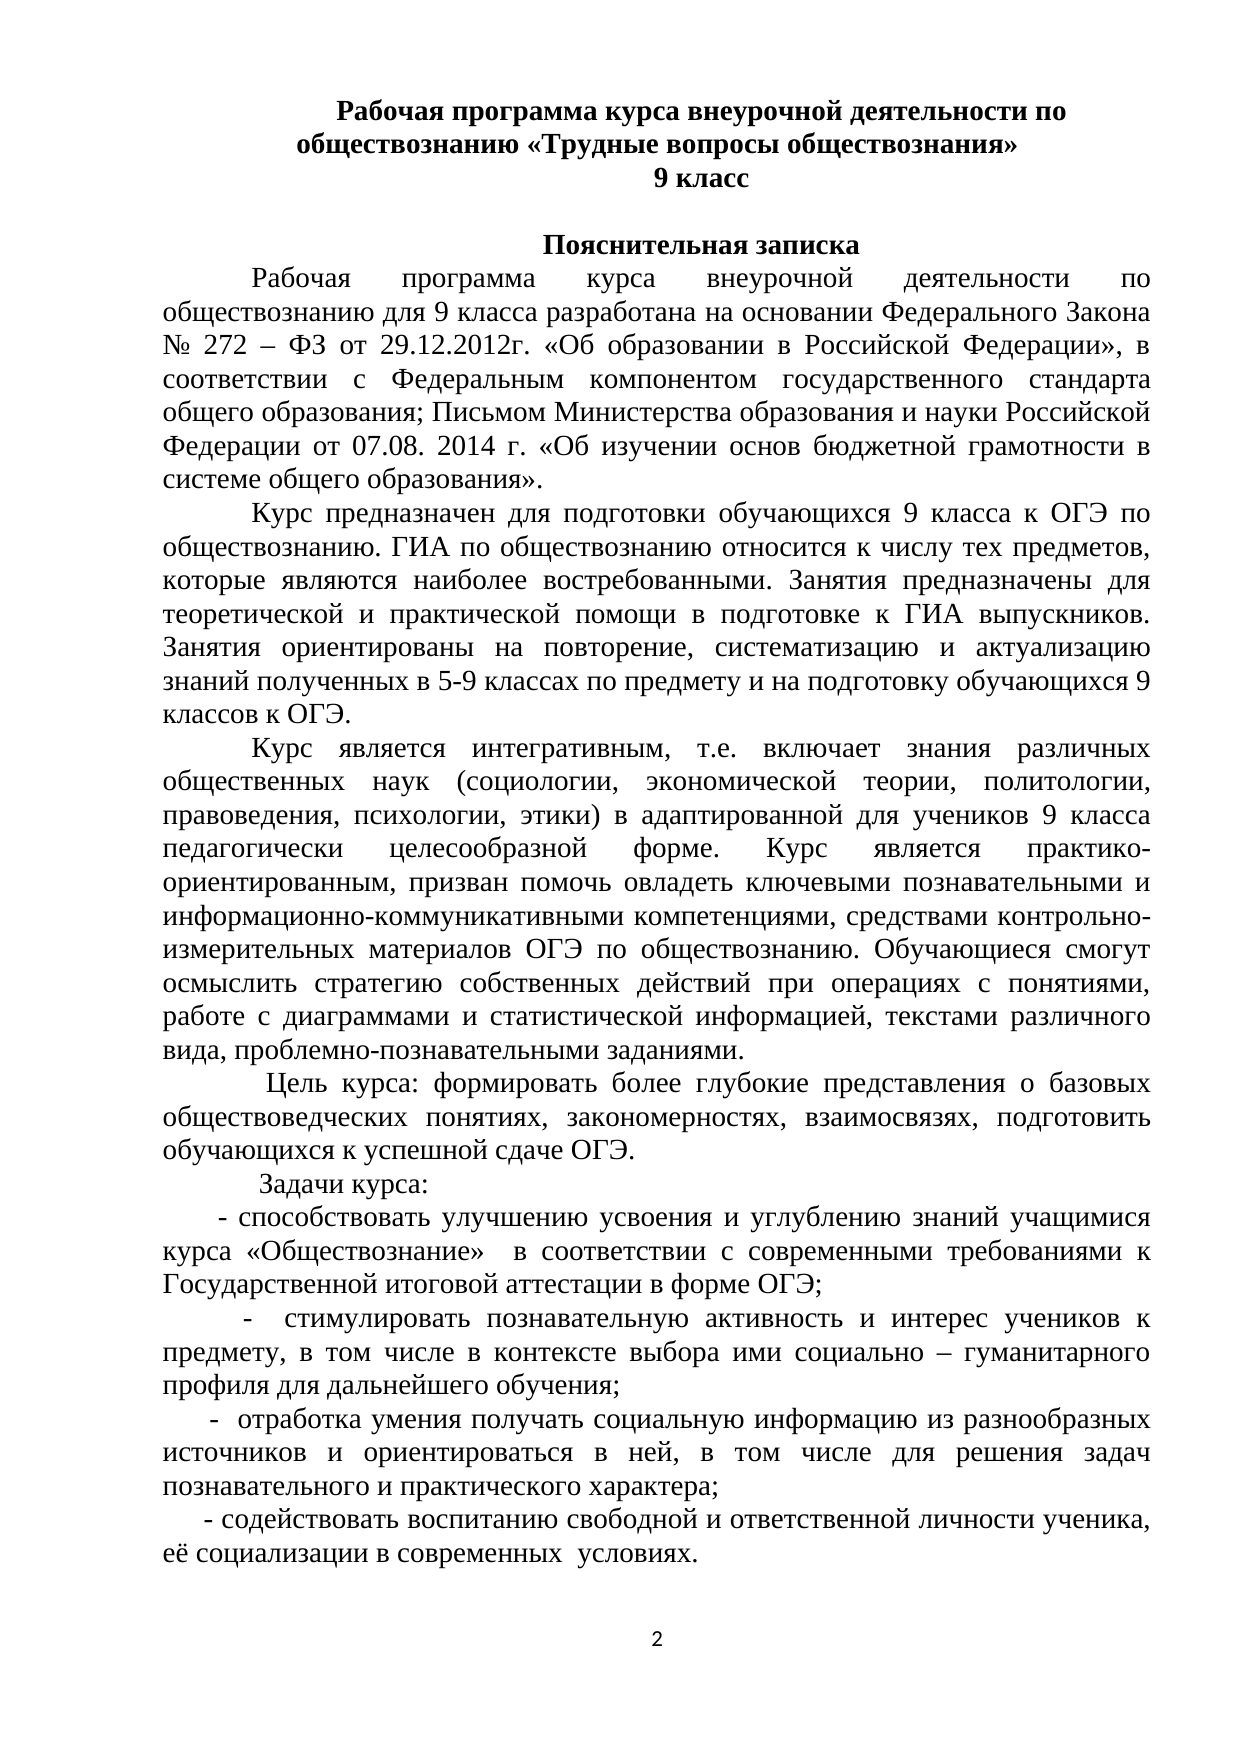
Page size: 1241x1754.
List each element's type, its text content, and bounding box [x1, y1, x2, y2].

text Курс предназначен для подготовки обучающихся 9 класса к ОГЭ по обществознанию. ГИА по обществознанию относится к числу тех предметов, которые являются наиболее востребованными. Занятия предназначены для теоретической и практической помощи в подготовке к ГИА выпускников. Занятия ориентированы на повторение, систематизацию и актуализацию знаний полученных в 5-9 классах по предмету и на подготовку обучающихся 9 классов к ОГЭ. [162, 495, 1152, 730]
text Задачи курса: [162, 1166, 1152, 1199]
text Рабочая программа курса внеурочной деятельности по обществознанию для 9 класса разработана на основании Федерального Закона № 272 – ФЗ от 29.12.2012г. «Об образовании в Российской Федерации», в соответствии с Федеральным компонентом государственного стандарта общего образования; Письмом Министерства образования и науки Российской Федерации от 07.08. 2014 г. «Об изучении основ бюджетной грамотности в системе общего образования». [162, 260, 1152, 495]
text - способствовать улучшению усвоения и углублению знаний учащимися курса «Обществознание» в соответствии с современными требованиями к Государственной итоговой аттестации в форме ОГЭ; [162, 1199, 1152, 1300]
text - стимулировать познавательную активность и интерес учеников к предмету, в том числе в контексте выбора ими социально – гуманитарного профиля для дальнейшего обучения; [162, 1300, 1152, 1401]
text Цель курса: формировать более глубокие представления о базовых обществоведческих понятиях, закономерностях, взаимосвязях, подготовить обучающихся к успешной сдаче ОГЭ. [162, 1065, 1152, 1166]
text Пояснительная записка [162, 227, 1152, 260]
text Курс является интегративным, т.е. включает знания различных общественных наук (социологии, экономической теории, политологии, правоведения, психологии, этики) в адаптированной для учеников 9 класса педагогически целесообразной форме. Курс является практико-ориентированным, призван помочь овладеть ключевыми познавательными и информационно-коммуникативными компетенциями, средствами контрольно-измерительных материалов ОГЭ по обществознанию. Обучающиеся смогут осмыслить стратегию собственных действий при операциях с понятиями, работе с диаграммами и статистической информацией, текстами различного вида, проблемно-познавательными заданиями. [162, 730, 1152, 1065]
text Рабочая программа курса внеурочной деятельности по обществознанию «Трудные вопросы обществознания» [162, 93, 1152, 160]
text 9 класс [162, 160, 1152, 193]
text - содействовать воспитанию свободной и ответственной личности ученика, её социализации в современных условиях. [162, 1501, 1152, 1568]
text - отработка умения получать социальную информацию из разнообразных источников и ориентироваться в ней, в том числе для решения задач познавательного и практического характера; [162, 1401, 1152, 1501]
